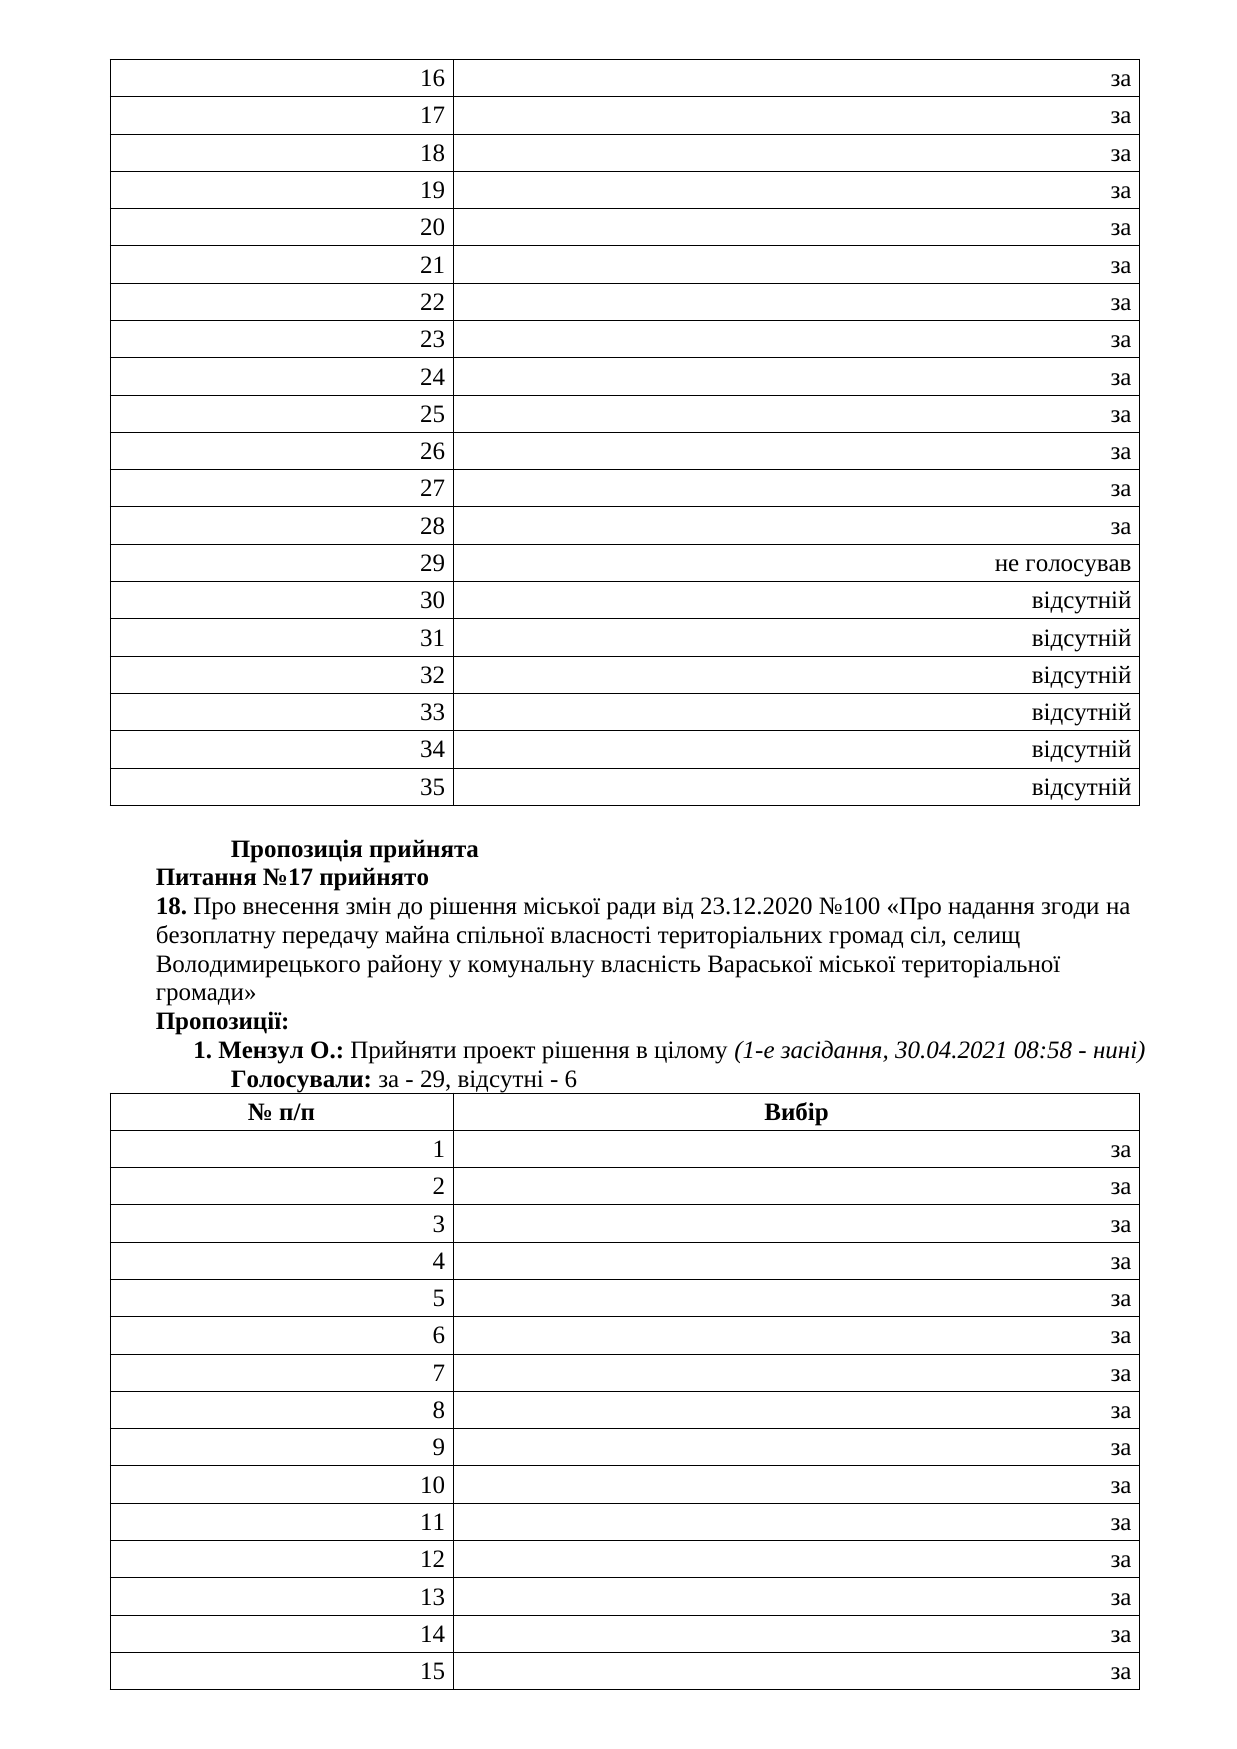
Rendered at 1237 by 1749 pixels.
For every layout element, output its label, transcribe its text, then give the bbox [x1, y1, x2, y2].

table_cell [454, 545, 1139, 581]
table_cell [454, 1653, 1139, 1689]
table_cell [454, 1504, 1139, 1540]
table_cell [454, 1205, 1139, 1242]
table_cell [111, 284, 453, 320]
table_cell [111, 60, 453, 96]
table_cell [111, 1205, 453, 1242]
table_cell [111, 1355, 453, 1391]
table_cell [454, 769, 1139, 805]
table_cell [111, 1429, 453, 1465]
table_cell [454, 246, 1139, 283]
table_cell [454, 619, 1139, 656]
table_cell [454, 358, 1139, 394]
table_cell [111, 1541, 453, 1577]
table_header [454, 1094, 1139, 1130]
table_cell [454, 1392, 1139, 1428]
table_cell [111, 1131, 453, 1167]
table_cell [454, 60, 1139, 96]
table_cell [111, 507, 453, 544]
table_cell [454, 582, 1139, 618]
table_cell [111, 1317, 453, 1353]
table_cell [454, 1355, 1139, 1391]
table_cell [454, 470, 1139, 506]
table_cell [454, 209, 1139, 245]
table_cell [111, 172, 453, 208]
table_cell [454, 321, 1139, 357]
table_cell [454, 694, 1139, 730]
text Пропозиції: [156, 1006, 1148, 1035]
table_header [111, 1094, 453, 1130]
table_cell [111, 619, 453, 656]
text Пропозиція прийнята [231, 805, 1148, 862]
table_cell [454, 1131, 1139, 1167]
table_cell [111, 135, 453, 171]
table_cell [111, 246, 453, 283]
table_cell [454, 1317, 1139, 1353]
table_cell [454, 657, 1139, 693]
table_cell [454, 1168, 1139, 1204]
text 1. Мензул О.: Прийняти проект рішення в цілому (1-е засідання, 30.04.2021 08:58 - нині) [193, 1035, 1148, 1064]
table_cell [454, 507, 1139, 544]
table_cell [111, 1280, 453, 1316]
text Голосували: за - 29, відсутні - 6 [231, 1064, 1148, 1092]
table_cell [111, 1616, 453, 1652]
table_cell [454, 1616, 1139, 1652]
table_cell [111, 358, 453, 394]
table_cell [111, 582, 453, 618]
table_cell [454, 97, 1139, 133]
text Питання №17 прийнято [156, 862, 1148, 891]
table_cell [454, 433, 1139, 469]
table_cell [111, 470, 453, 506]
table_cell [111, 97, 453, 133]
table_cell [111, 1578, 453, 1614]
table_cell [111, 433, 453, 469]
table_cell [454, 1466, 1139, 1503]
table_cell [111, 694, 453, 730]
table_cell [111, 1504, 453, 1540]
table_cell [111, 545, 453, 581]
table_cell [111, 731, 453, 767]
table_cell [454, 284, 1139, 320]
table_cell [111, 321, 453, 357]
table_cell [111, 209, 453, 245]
text 18. Про внесення змін до рішення міської ради від 23.12.2020 №100 «Про надання згоди на безоплатну передачу майна спільної власності територіальних громад сіл, селищ Володимирецького району у комунальну власність Вараської міської територіальної громади» [156, 891, 1148, 1006]
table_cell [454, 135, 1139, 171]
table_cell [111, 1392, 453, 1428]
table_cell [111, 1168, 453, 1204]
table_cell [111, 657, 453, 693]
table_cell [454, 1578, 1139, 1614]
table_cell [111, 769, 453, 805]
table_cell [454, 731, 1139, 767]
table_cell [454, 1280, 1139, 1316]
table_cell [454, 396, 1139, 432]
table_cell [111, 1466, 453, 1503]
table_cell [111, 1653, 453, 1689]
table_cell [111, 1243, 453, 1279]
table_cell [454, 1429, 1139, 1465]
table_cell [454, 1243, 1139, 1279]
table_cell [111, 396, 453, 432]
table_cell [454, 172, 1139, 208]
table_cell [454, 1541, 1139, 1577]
